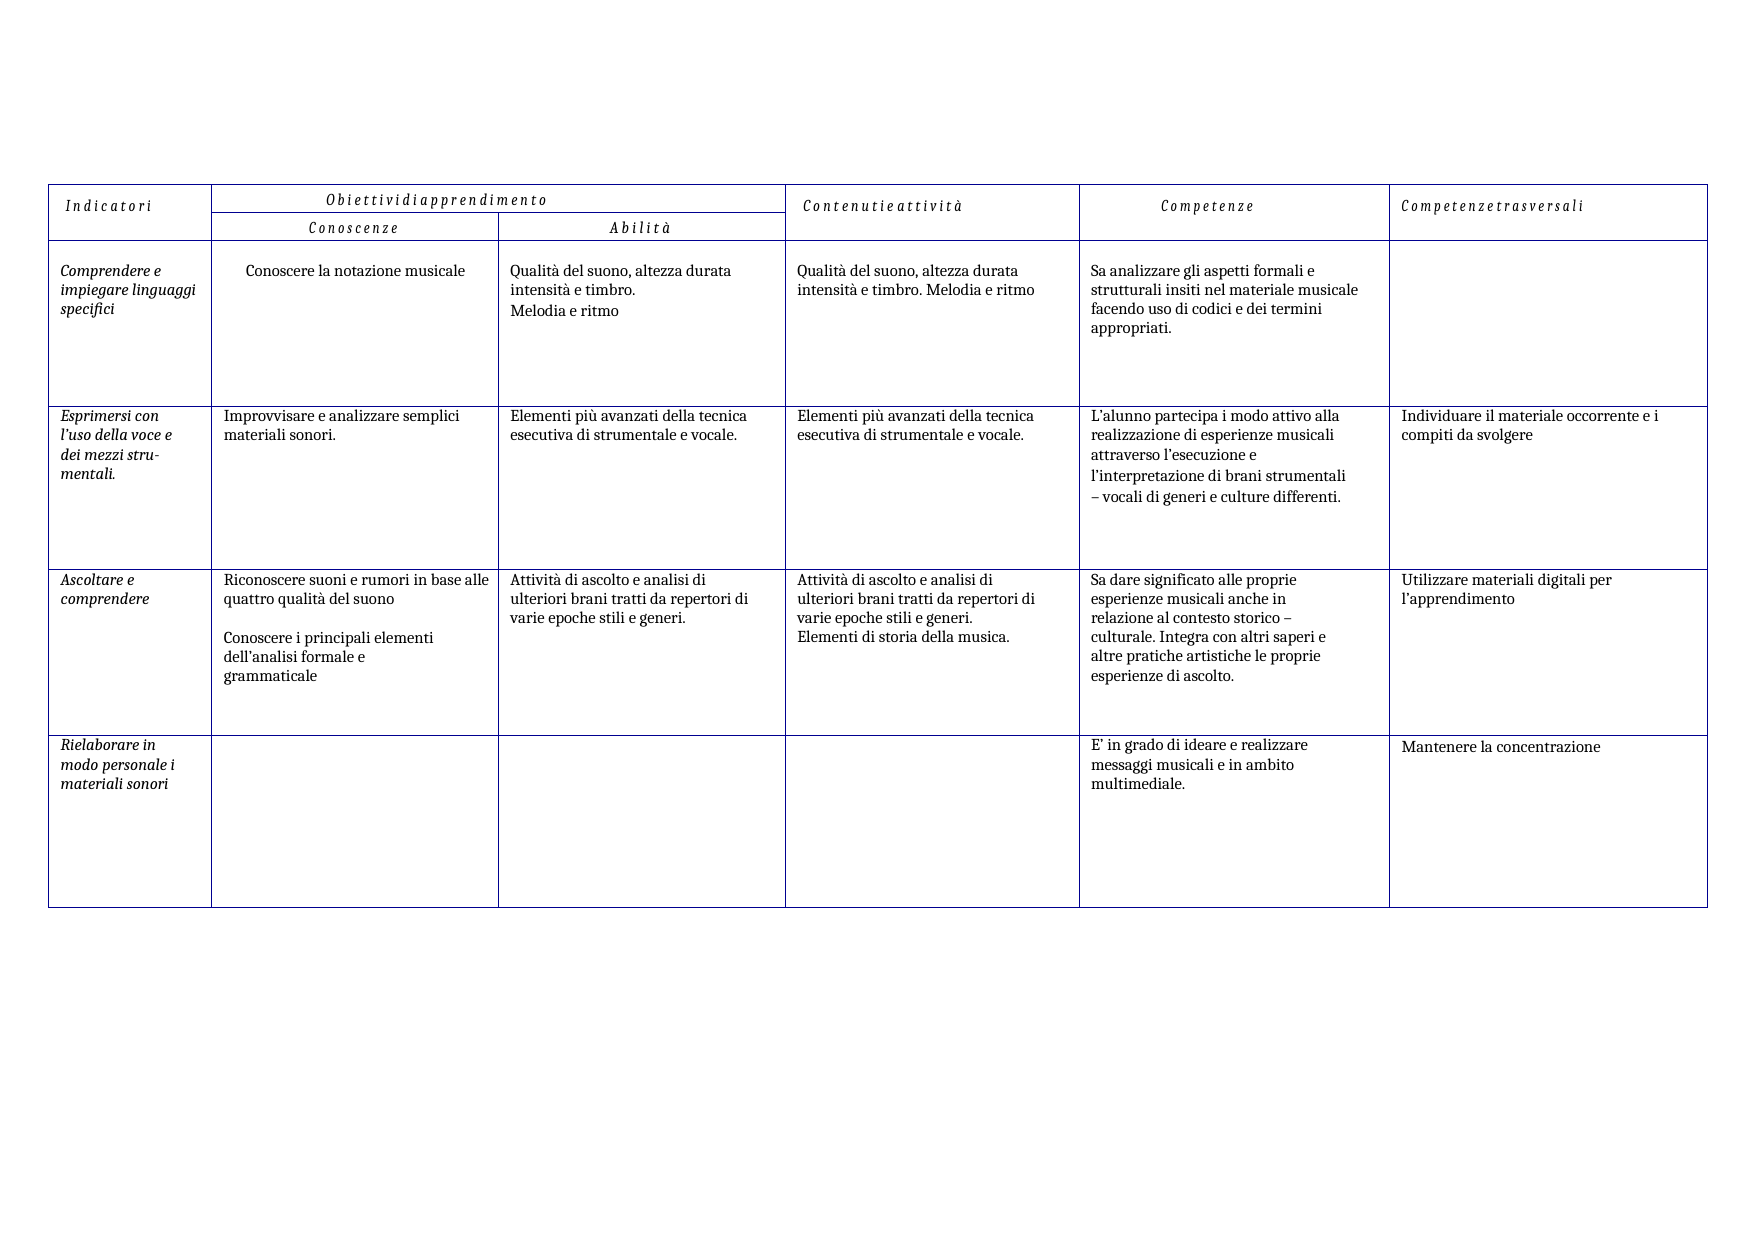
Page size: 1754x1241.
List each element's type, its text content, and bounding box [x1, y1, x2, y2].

table_cell [1390, 241, 1707, 406]
table_cell Sa analizzare gli aspetti formali e strutturali insiti nel materiale musicale facendo uso di codici e dei termini appropriati. [1080, 241, 1389, 406]
table_cell [786, 736, 1079, 907]
table_cell Sa dare significato alle proprie esperienze musicali anche in relazione al contesto storico – culturale. Integra con altri saperi e altre pratiche artistiche le proprie esperienze di ascolto. [1080, 570, 1389, 735]
table_cell [212, 736, 498, 907]
table_cell Conoscere la notazione musicale [212, 241, 498, 406]
table_header C o m p e t e n z e t r a s v e r s a l i [1390, 185, 1707, 240]
table_cell Elementi più avanzati della tecnica esecutiva di strumentale e vocale. [499, 407, 785, 569]
table_cell Esprimersi con l’uso della voce e dei mezzi stru-mentali. [49, 407, 211, 569]
table_header C o m p e t e n z e [1080, 185, 1389, 240]
table_cell L’alunno partecipa i modo attivo alla realizzazione di esperienze musicali attraverso l’esecuzione e l’interpretazione di brani strumentali – vocali di generi e culture differenti. [1080, 407, 1389, 569]
table_cell Comprendere e impiegare linguaggi specifici [49, 241, 211, 406]
table_header I n d i c a t o r i [49, 185, 211, 240]
table_cell Riconoscere suoni e rumori in base alle quattro qualità del suono Conoscere i principali elementi dell’analisi formale e grammaticale [212, 570, 498, 735]
table_cell Rielaborare in modo personale i materiali sonori [49, 736, 211, 907]
table_cell Qualità del suono, altezza durata intensità e timbro. Melodia e ritmo [786, 241, 1079, 406]
table_cell Utilizzare materiali digitali per l’apprendimento [1390, 570, 1707, 735]
table_cell [499, 736, 785, 907]
table_cell E’ in grado di ideare e realizzare messaggi musicali e in ambito multimediale. [1080, 736, 1389, 907]
table_header O b i e t t i v i d i a p p r e n d i m e n t o [212, 185, 785, 212]
table_cell Attività di ascolto e analisi di ulteriori brani tratti da repertori di varie epoche stili e generi. Elementi di storia della musica. [786, 570, 1079, 735]
table_cell Ascoltare e comprendere [49, 570, 211, 735]
table_cell Mantenere la concentrazione [1390, 736, 1707, 907]
table_header C o n t e n u t i e a t t i v i t à [786, 185, 1079, 240]
table_cell Individuare il materiale occorrente e i compiti da svolgere [1390, 407, 1707, 569]
table_cell Attività di ascolto e analisi di ulteriori brani tratti da repertori di varie epoche stili e generi. [499, 570, 785, 735]
table_cell Qualità del suono, altezza durata intensità e timbro. Melodia e ritmo [499, 241, 785, 406]
table_cell C o n o s c e n z e [212, 213, 498, 240]
table_cell Improvvisare e analizzare semplici materiali sonori. [212, 407, 498, 569]
table_cell Elementi più avanzati della tecnica esecutiva di strumentale e vocale. [786, 407, 1079, 569]
table_cell A b i l i t à [499, 213, 785, 240]
